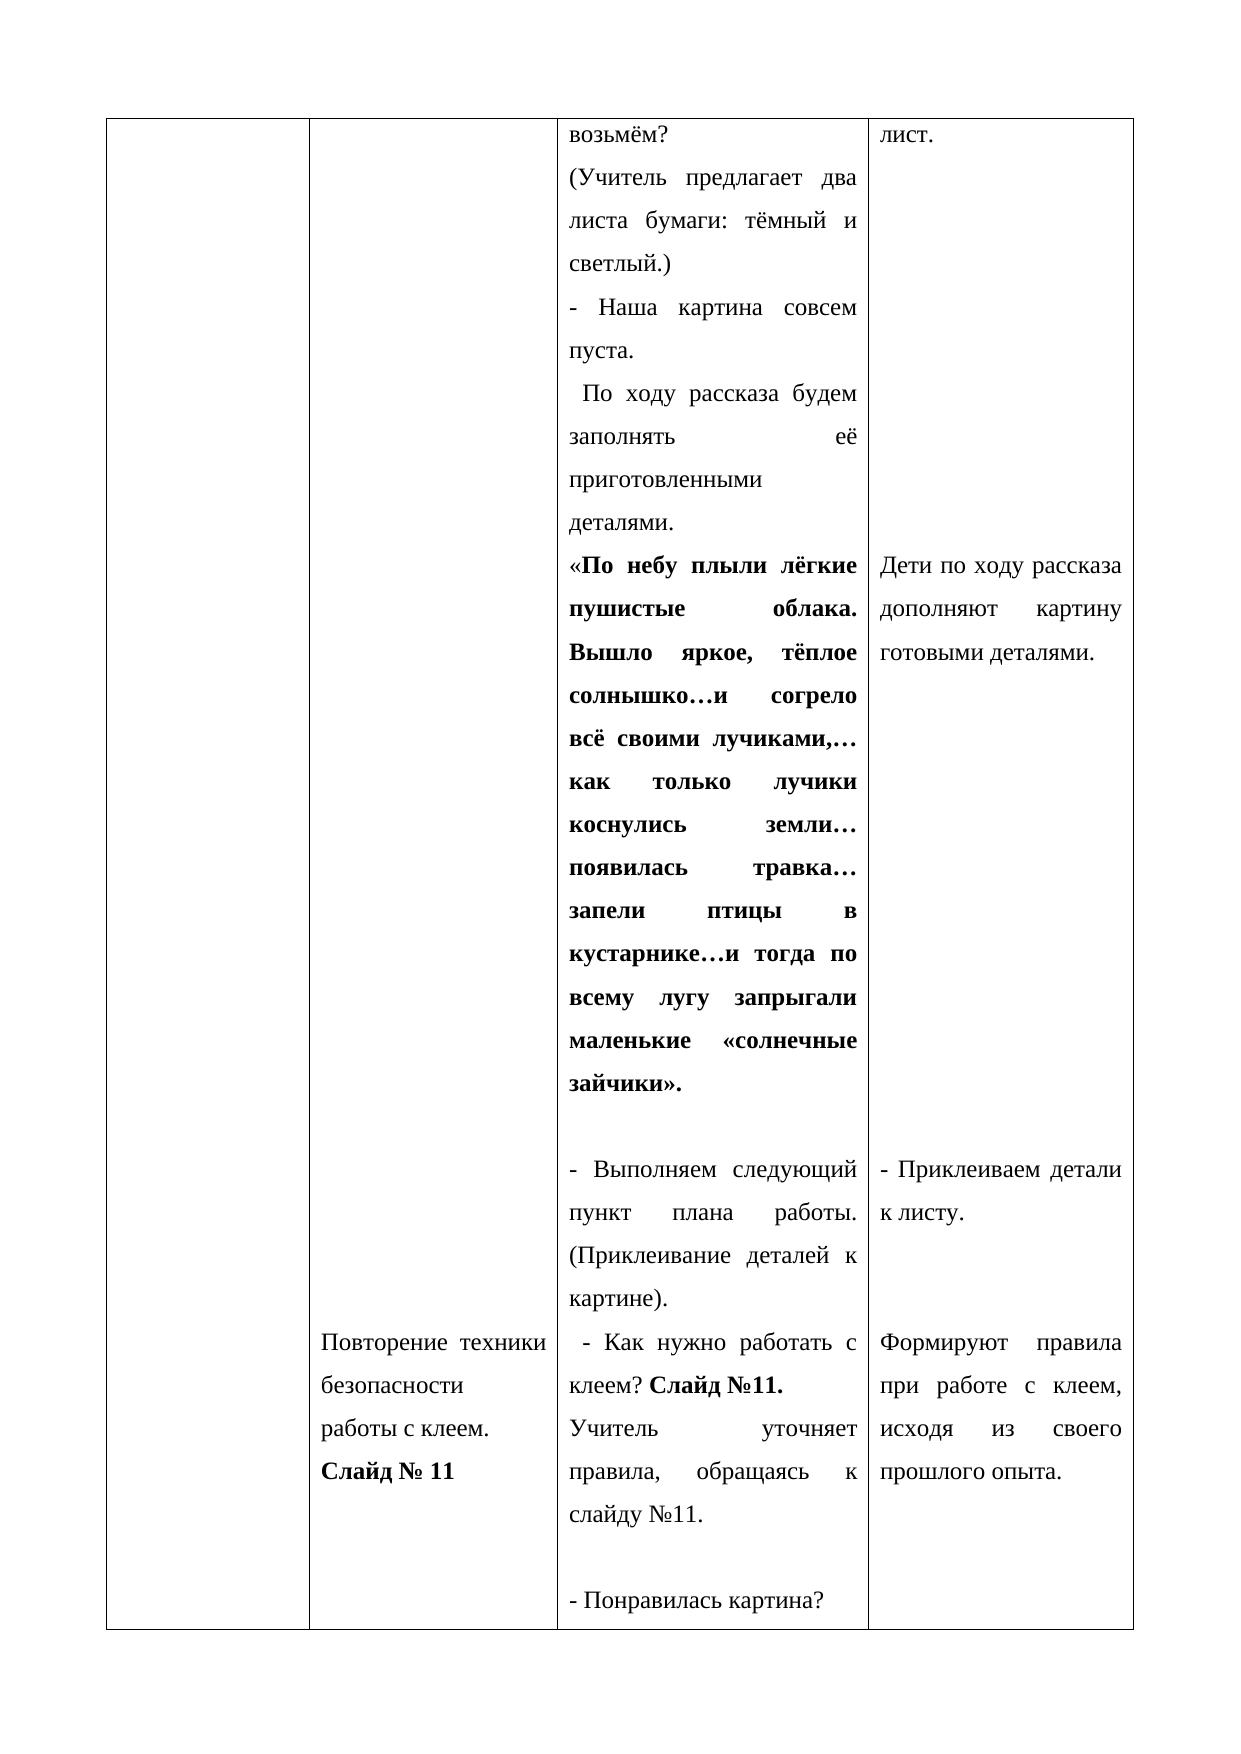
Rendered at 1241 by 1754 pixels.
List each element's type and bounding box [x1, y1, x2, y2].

table_cell [869, 119, 1133, 1628]
table_cell [107, 119, 309, 1628]
table_cell [558, 119, 868, 1628]
table_cell [310, 119, 557, 1628]
